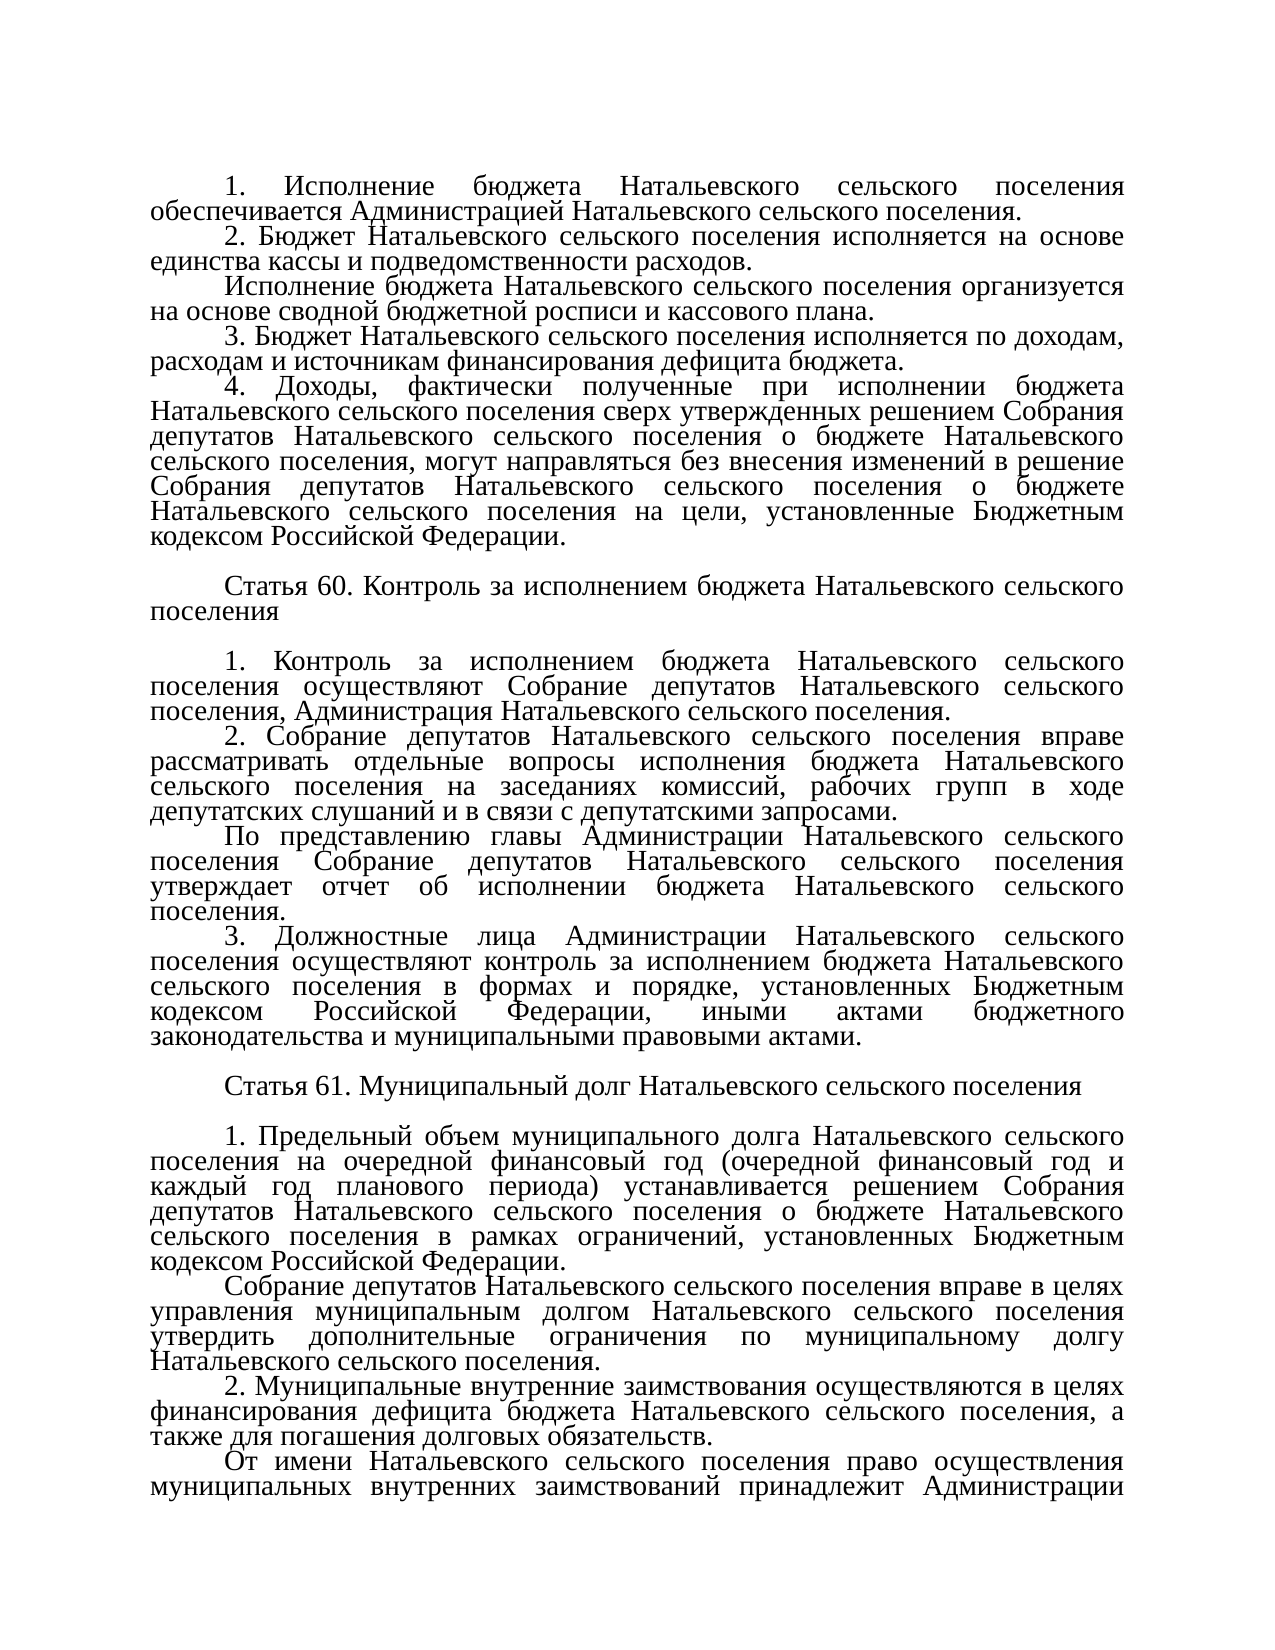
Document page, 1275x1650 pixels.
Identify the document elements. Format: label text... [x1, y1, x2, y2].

text Статья 61. Муниципальный долг Натальевского сельского поселения [150, 1075, 1125, 1100]
text 3. Должностные лица Администрации Натальевского сельского поселения осуществляют контроль за исполнением бюджета Натальевского сельского поселения в формах и порядке, установленных Бюджетным кодексом Российской Федерации, иными актами бюджетного законодательства и муниципальными правовыми актами. [150, 925, 1125, 1050]
text 2. Бюджет Натальевского сельского поселения исполняется на основе единства кассы и подведомственности расходов. [150, 225, 1125, 275]
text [150, 1450, 1125, 1500]
text 1. Исполнение бюджета Натальевского сельского поселения обеспечивается Администрацией Натальевского сельского поселения. [150, 175, 1125, 225]
text Статья 60. Контроль за исполнением бюджета Натальевского сельского поселения [150, 575, 1125, 625]
text 1. Контроль за исполнением бюджета Натальевского сельского поселения осуществляют Собрание депутатов Натальевского сельского поселения, Администрация Натальевского сельского поселения. [150, 650, 1125, 725]
text 3. Бюджет Натальевского сельского поселения исполняется по доходам, расходам и источникам финансирования дефицита бюджета. [150, 325, 1125, 375]
text Исполнение бюджета Натальевского сельского поселения организуется на основе сводной бюджетной росписи и кассового плана. [150, 275, 1125, 325]
text 2. Муниципальные внутренние заимствования осуществляются в целях финансирования дефицита бюджета Натальевского сельского поселения, а также для погашения долговых обязательств. [150, 1375, 1125, 1450]
text По представлению главы Администрации Натальевского сельского поселения Собрание депутатов Натальевского сельского поселения утверждает отчет об исполнении бюджета Натальевского сельского поселения. [150, 825, 1125, 925]
text 1. Предельный объем муниципального долга Натальевского сельского поселения на очередной финансовый год (очередной финансовый год и каждый год планового периода) устанавливается решением Собрания депутатов Натальевского сельского поселения о бюджете Натальевского сельского поселения в рамках ограничений, установленных Бюджетным кодексом Российской Федерации. [150, 1125, 1125, 1275]
text 2. Собрание депутатов Натальевского сельского поселения вправе рассматривать отдельные вопросы исполнения бюджета Натальевского сельского поселения на заседаниях комиссий, рабочих групп в ходе депутатских слушаний и в связи с депутатскими запросами. [150, 725, 1125, 825]
text Собрание депутатов Натальевского сельского поселения вправе в целях управления муниципальным долгом Натальевского сельского поселения утвердить дополнительные ограничения по муниципальному долгу Натальевского сельского поселения. [150, 1275, 1125, 1375]
text 4. Доходы, фактически полученные при исполнении бюджета Натальевского сельского поселения сверх утвержденных решением Собрания депутатов Натальевского сельского поселения о бюджете Натальевского сельского поселения, могут направляться без внесения изменений в решение Собрания депутатов Натальевского сельского поселения о бюджете Натальевского сельского поселения на цели, установленные Бюджетным кодексом Российской Федерации. [150, 375, 1125, 550]
